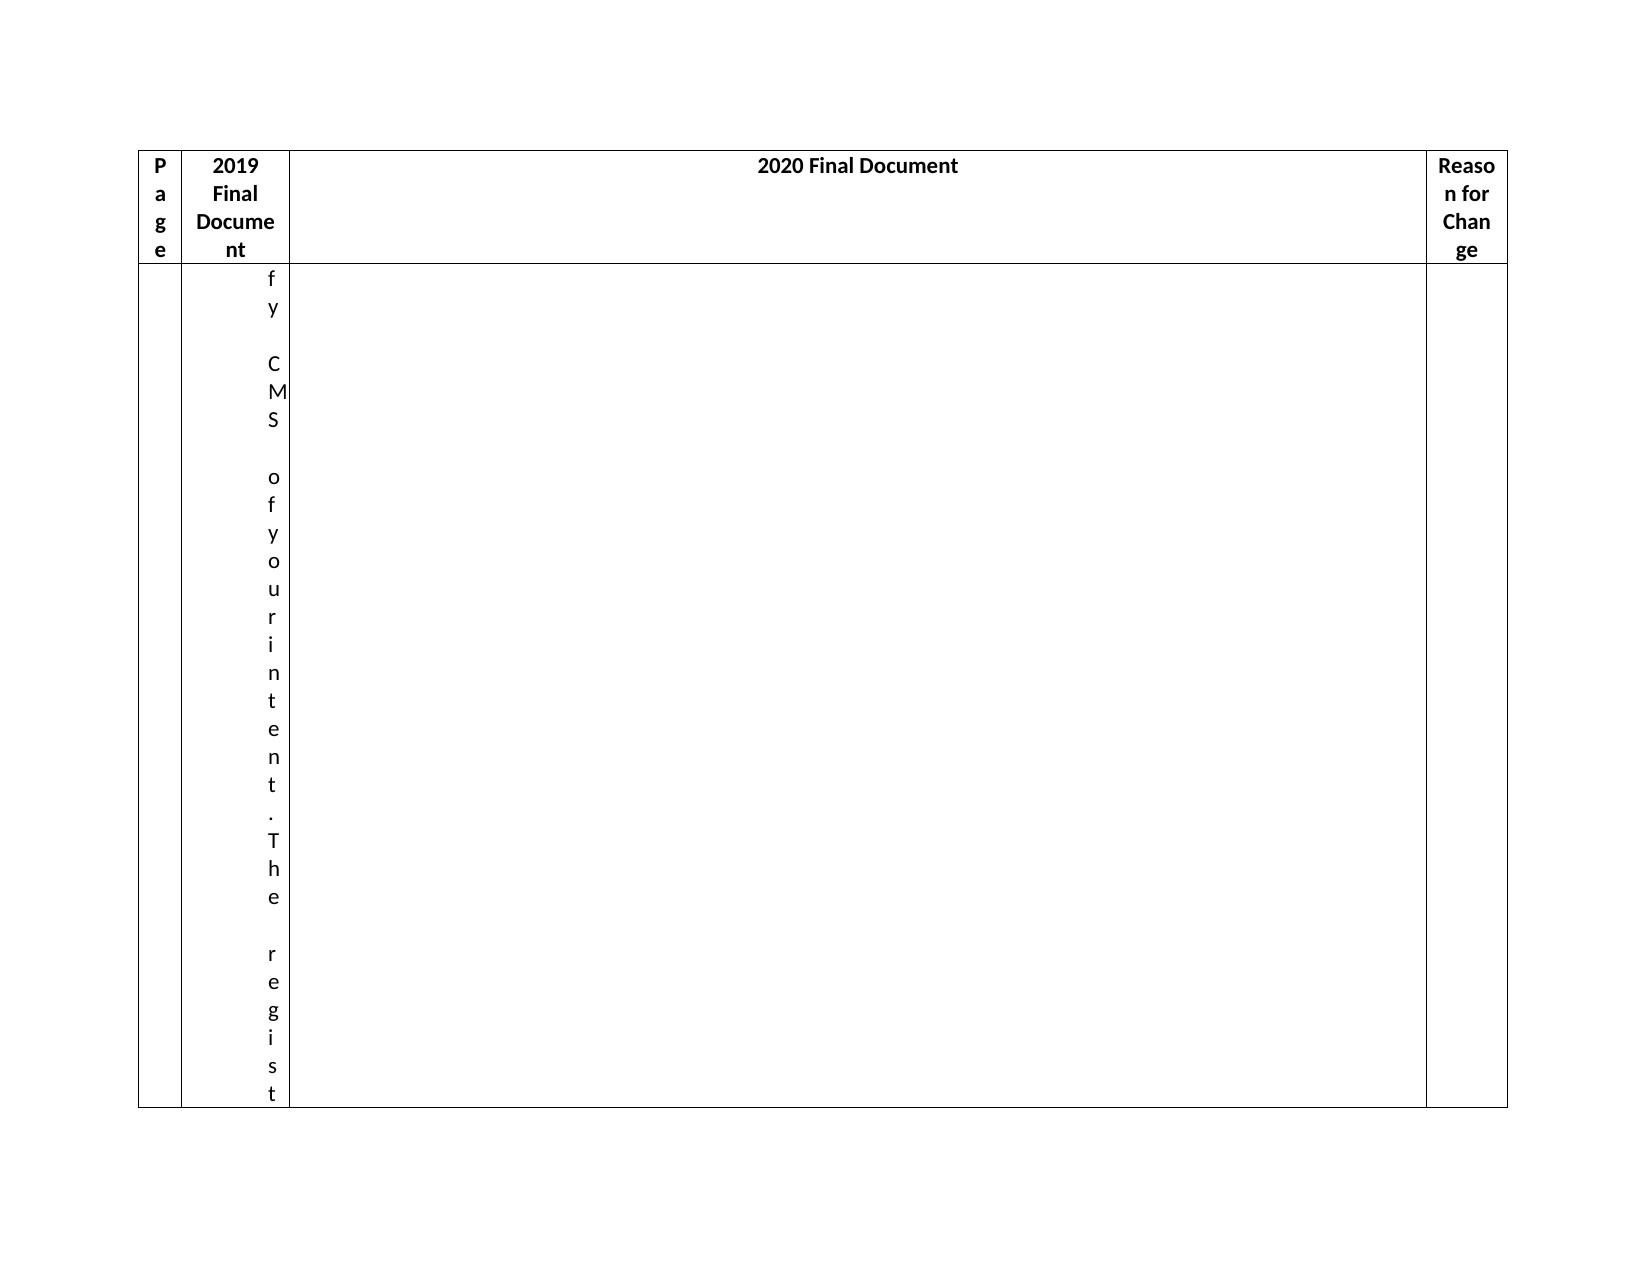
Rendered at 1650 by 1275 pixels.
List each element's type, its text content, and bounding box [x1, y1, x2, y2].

table_header Page [139, 151, 181, 263]
table_header 2020 Final Document [290, 151, 1426, 263]
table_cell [182, 264, 289, 1107]
table_header 2019 Final Document [182, 151, 289, 263]
table_cell 5 [139, 264, 181, 1107]
table_header Reason for Change [1427, 151, 1507, 263]
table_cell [1427, 264, 1507, 1107]
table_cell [290, 264, 1426, 1107]
